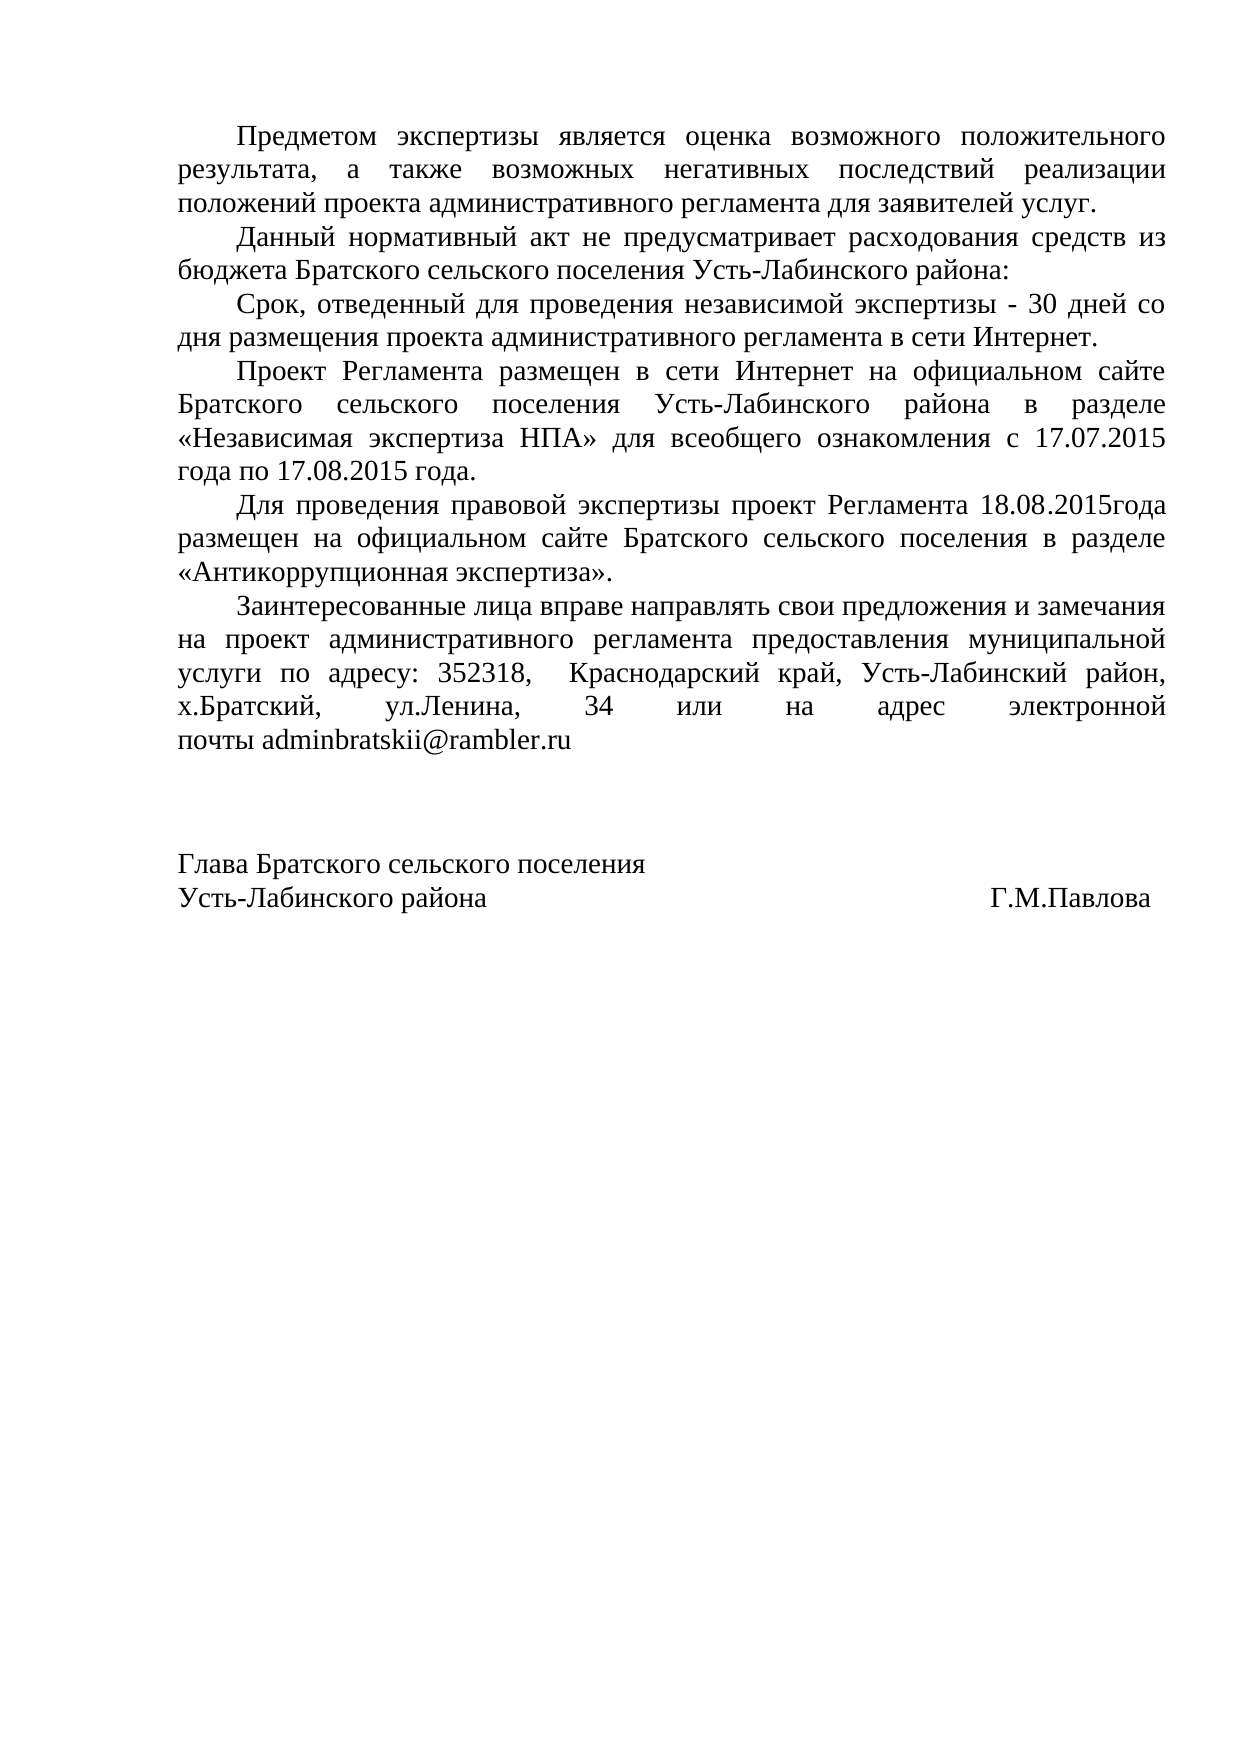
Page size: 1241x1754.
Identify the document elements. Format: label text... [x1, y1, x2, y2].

text Для проведения правовой экспертизы проект Регламента 18.08.2015года размещен на официальном сайте Братского сельского поселения в разделе «Антикоррупционная экспертиза». [177, 487, 1167, 588]
text Данный нормативный акт не предусматривает расходования средств из бюджета Братского сельского поселения Усть-Лабинского района: [177, 219, 1167, 286]
text Заинтересованные лица вправе направлять свои предложения и замечания на проект административного регламента предоставления муниципальной услуги по адресу: 352318, Краснодарский край, Усть-Лабинский район, х.Братский, ул.Ленина, 34 или на адрес электронной почты adminbratskii@rambler.ru [177, 588, 1167, 755]
text Предметом экспертизы является оценка возможного положительного результата, а также возможных негативных последствий реализации положений проекта административного регламента для заявителей услуг. [177, 118, 1167, 219]
text Срок, отведенный для проведения независимой экспертизы - 30 дней со дня размещения проекта административного регламента в сети Интернет. [177, 286, 1167, 353]
text Глава Братского сельского поселения [177, 846, 1167, 880]
text Усть-Лабинского района Г.М.Павлова [177, 880, 1167, 913]
text Проект Регламента размещен в сети Интернет на официальном сайте Братского сельского поселения Усть-Лабинского района в разделе «Независимая экспертиза НПА» для всеобщего ознакомления с 17.07.2015 года по 17.08.2015 года. [177, 353, 1167, 487]
